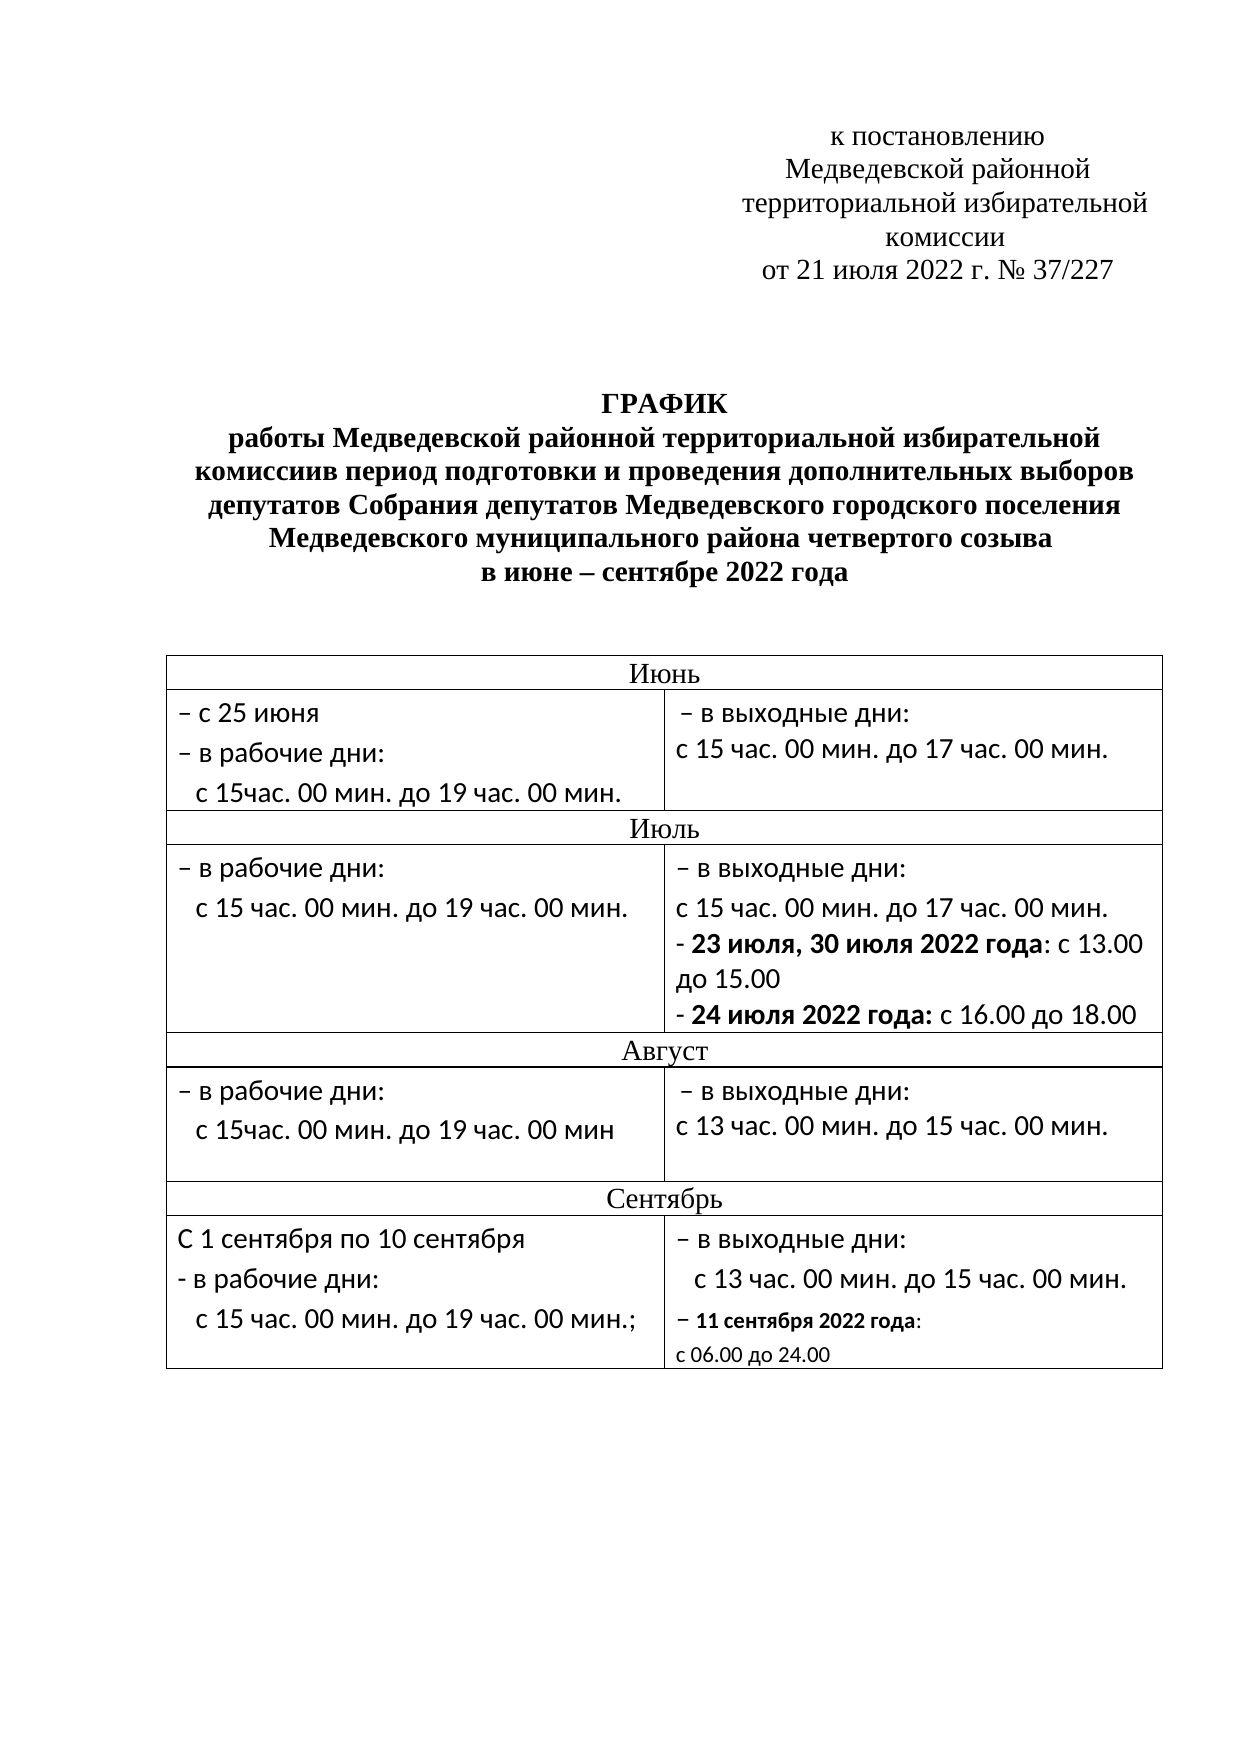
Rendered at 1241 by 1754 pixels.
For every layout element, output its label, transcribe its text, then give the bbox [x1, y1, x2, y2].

table_cell – в рабочие дни: с 15час. 00 мин. до 19 час. 00 мин [167, 1068, 664, 1181]
text ГРАФИК [177, 386, 1152, 420]
table_cell – с 25 июня – в рабочие дни: с 15час. 00 мин. до 19 час. 00 мин. [167, 690, 664, 810]
table_cell – в выходные дни: с 15 час. 00 мин. до 17 час. 00 мин. [665, 690, 1162, 810]
table_cell – в выходные дни: с 13 час. 00 мин. до 15 час. 00 мин. [665, 1068, 1162, 1181]
table_cell – в рабочие дни: с 15 час. 00 мин. до 19 час. 00 мин. [167, 845, 664, 1032]
table_cell Июль [167, 811, 1162, 844]
table_cell – в выходные дни: с 15 час. 00 мин. до 17 час. 00 мин. - 23 июля, 30 июля 2022 года: с 13.00 до 15.00 - 24 июля 2022 года: с 16.00 до 18.00 [665, 845, 1162, 1032]
text от 21 июля 2022 г. № 37/227 [723, 252, 1152, 286]
text Медведевской районной территориальной избирательной комиссии [723, 152, 1152, 252]
text работы Медведевской районной территориальной избирательной комиссиив период подготовки и проведения дополнительных выборов депутатов Собрания депутатов Медведевского городского поселения Медведевского муниципального района четвертого созыва в июне – сентябре 2022 года [177, 420, 1152, 588]
table_cell С 1 сентября по 10 сентября - в рабочие дни: с 15 час. 00 мин. до 19 час. 00 мин.; [167, 1216, 664, 1368]
table_header Июнь [167, 656, 1162, 689]
table_cell Август [167, 1033, 1162, 1066]
text к постановлению [723, 118, 1152, 152]
table_cell Сентябрь [167, 1182, 1162, 1215]
table_cell – в выходные дни: с 13 час. 00 мин. до 15 час. 00 мин. – 11 сентября 2022 года: с 06.00 до 24.00 [665, 1216, 1162, 1368]
